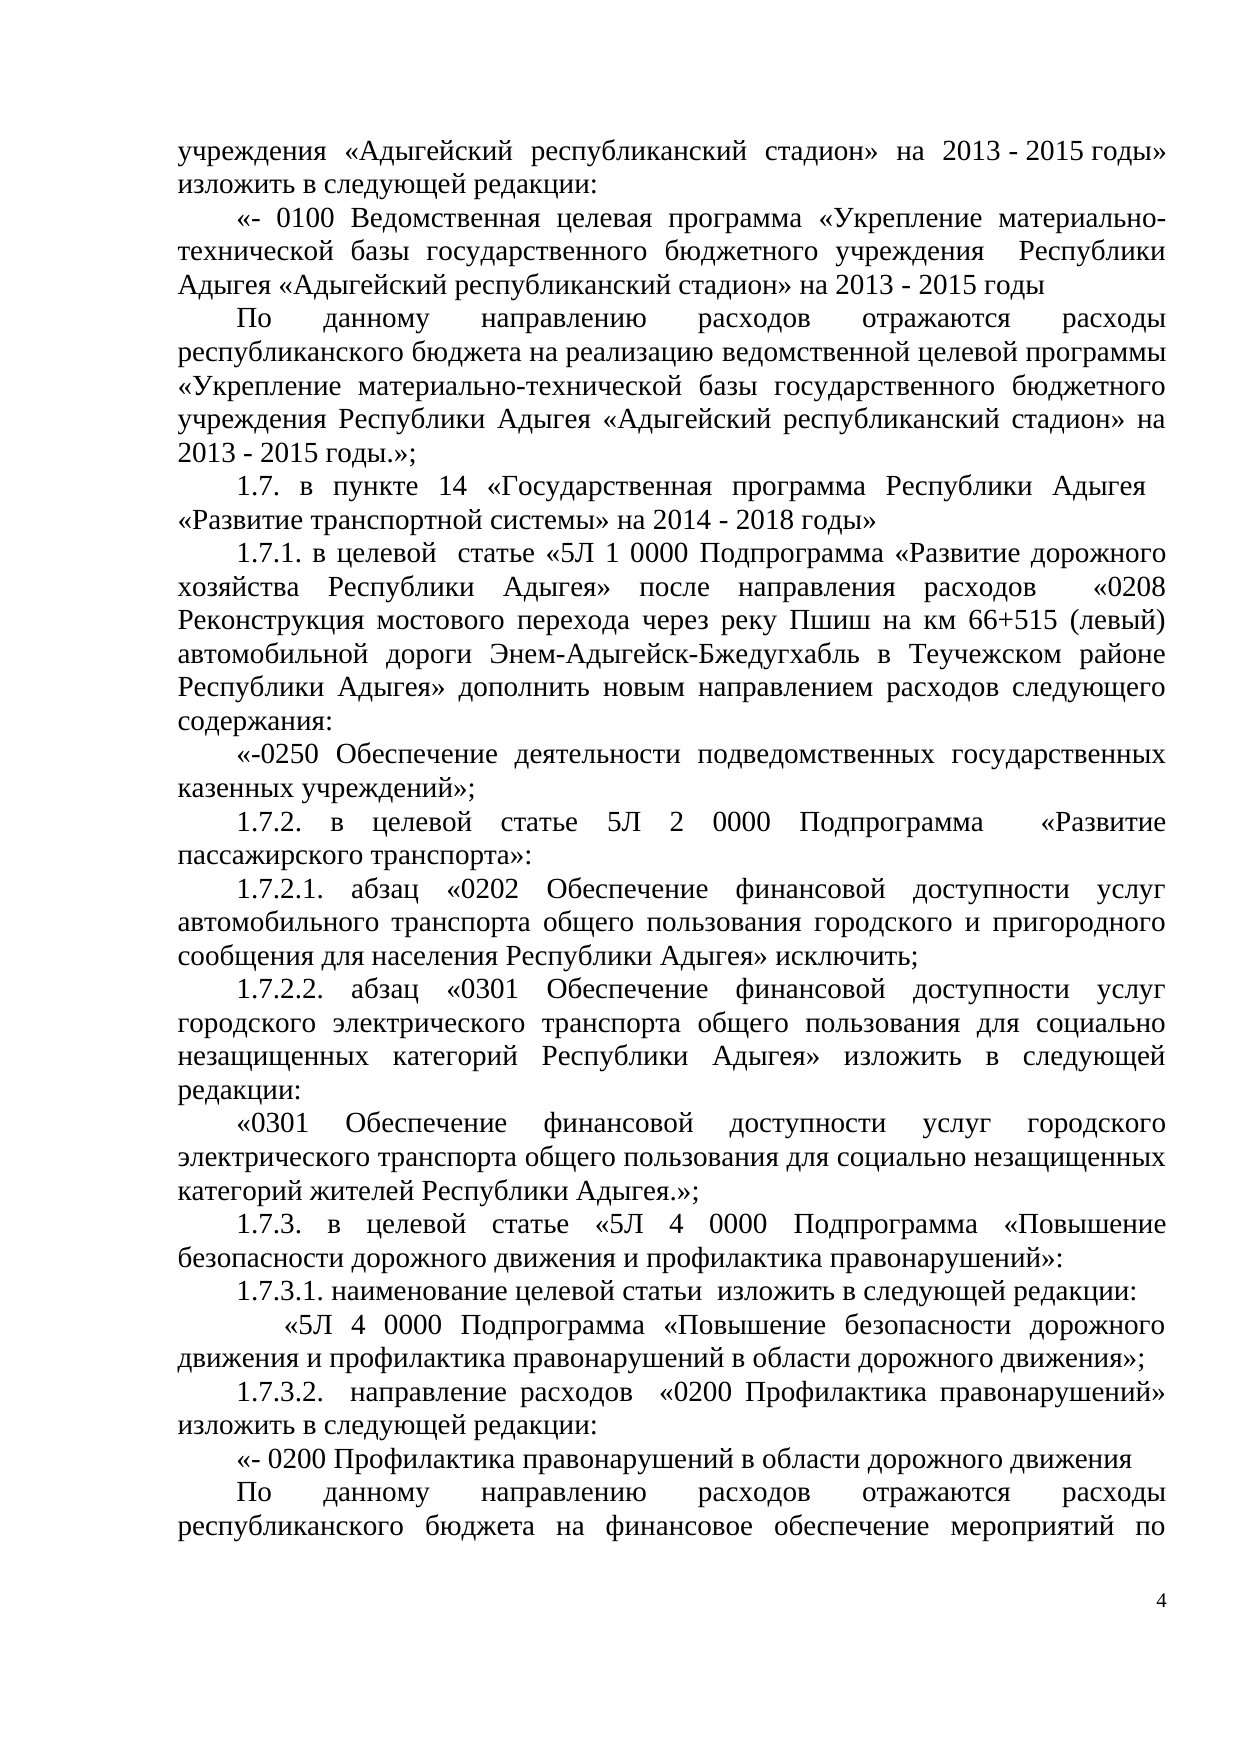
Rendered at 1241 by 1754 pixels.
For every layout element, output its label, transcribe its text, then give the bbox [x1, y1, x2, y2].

text 1.7.3. в целевой статье «5Л 4 0000 Подпрограмма «Повышение безопасности дорожного движения и профилактика правонарушений»: [177, 1206, 1166, 1273]
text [177, 133, 1166, 200]
text 1.7.2.2. абзац «0301 Обеспечение финансовой доступности услуг городского электрического транспорта общего пользования для социально незащищенных категорий Республики Адыгея» изложить в следующей редакции: [177, 971, 1166, 1106]
text По данному направлению расходов отражаются расходы республиканского бюджета на реализацию ведомственной целевой программы «Укрепление материально-технической базы государственного бюджетного учреждения Республики Адыгея «Адыгейский республиканский стадион» на 2013 - 2015 годы.»; [177, 301, 1166, 468]
text 1.7.1. в целевой статье «5Л 1 0000 Подпрограмма «Развитие дорожного хозяйства Республики Адыгея» после направления расходов «0208 Реконструкция мостового перехода через реку Пшиш на км 66+515 (левый) автомобильной дороги Энем-Адыгейск-Бжедугхабль в Теучежском районе Республики Адыгея» дополнить новым направлением расходов следующего содержания: [177, 535, 1166, 737]
text «-0250 Обеспечение деятельности подведомственных государственных казенных учреждений»; [177, 737, 1166, 804]
text 1.7.2. в целевой статье 5Л 2 0000 Подпрограмма «Развитие пассажирского транспорта»: [177, 804, 1166, 871]
text «0301 Обеспечение финансовой доступности услуг городского электрического транспорта общего пользования для социально незащищенных категорий жителей Республики Адыгея.»; [177, 1106, 1166, 1206]
text 1.7. в пункте 14 «Государственная программа Республики Адыгея «Развитие транспортной системы» на 2014 - 2018 годы» [177, 468, 1166, 535]
text «- 0100 Ведомственная целевая программа «Укрепление материально-технической базы государственного бюджетного учреждения Республики Адыгея «Адыгейский республиканский стадион» на 2013 - 2015 годы [177, 200, 1166, 301]
text 1.7.2.1. абзац «0202 Обеспечение финансовой доступности услуг автомобильного транспорта общего пользования городского и пригородного сообщения для населения Республики Адыгея» исключить; [177, 871, 1166, 971]
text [177, 1474, 1166, 1542]
text «5Л 4 0000 Подпрограмма «Повышение безопасности дорожного движения и профилактика правонарушений в области дорожного движения»; [177, 1307, 1166, 1374]
text «- 0200 Профилактика правонарушений в области дорожного движения [177, 1441, 1166, 1474]
text 1.7.3.2. направление расходов «0200 Профилактика правонарушений» изложить в следующей редакции: [177, 1374, 1166, 1441]
text 1.7.3.1. наименование целевой статьи изложить в следующей редакции: [177, 1273, 1166, 1307]
